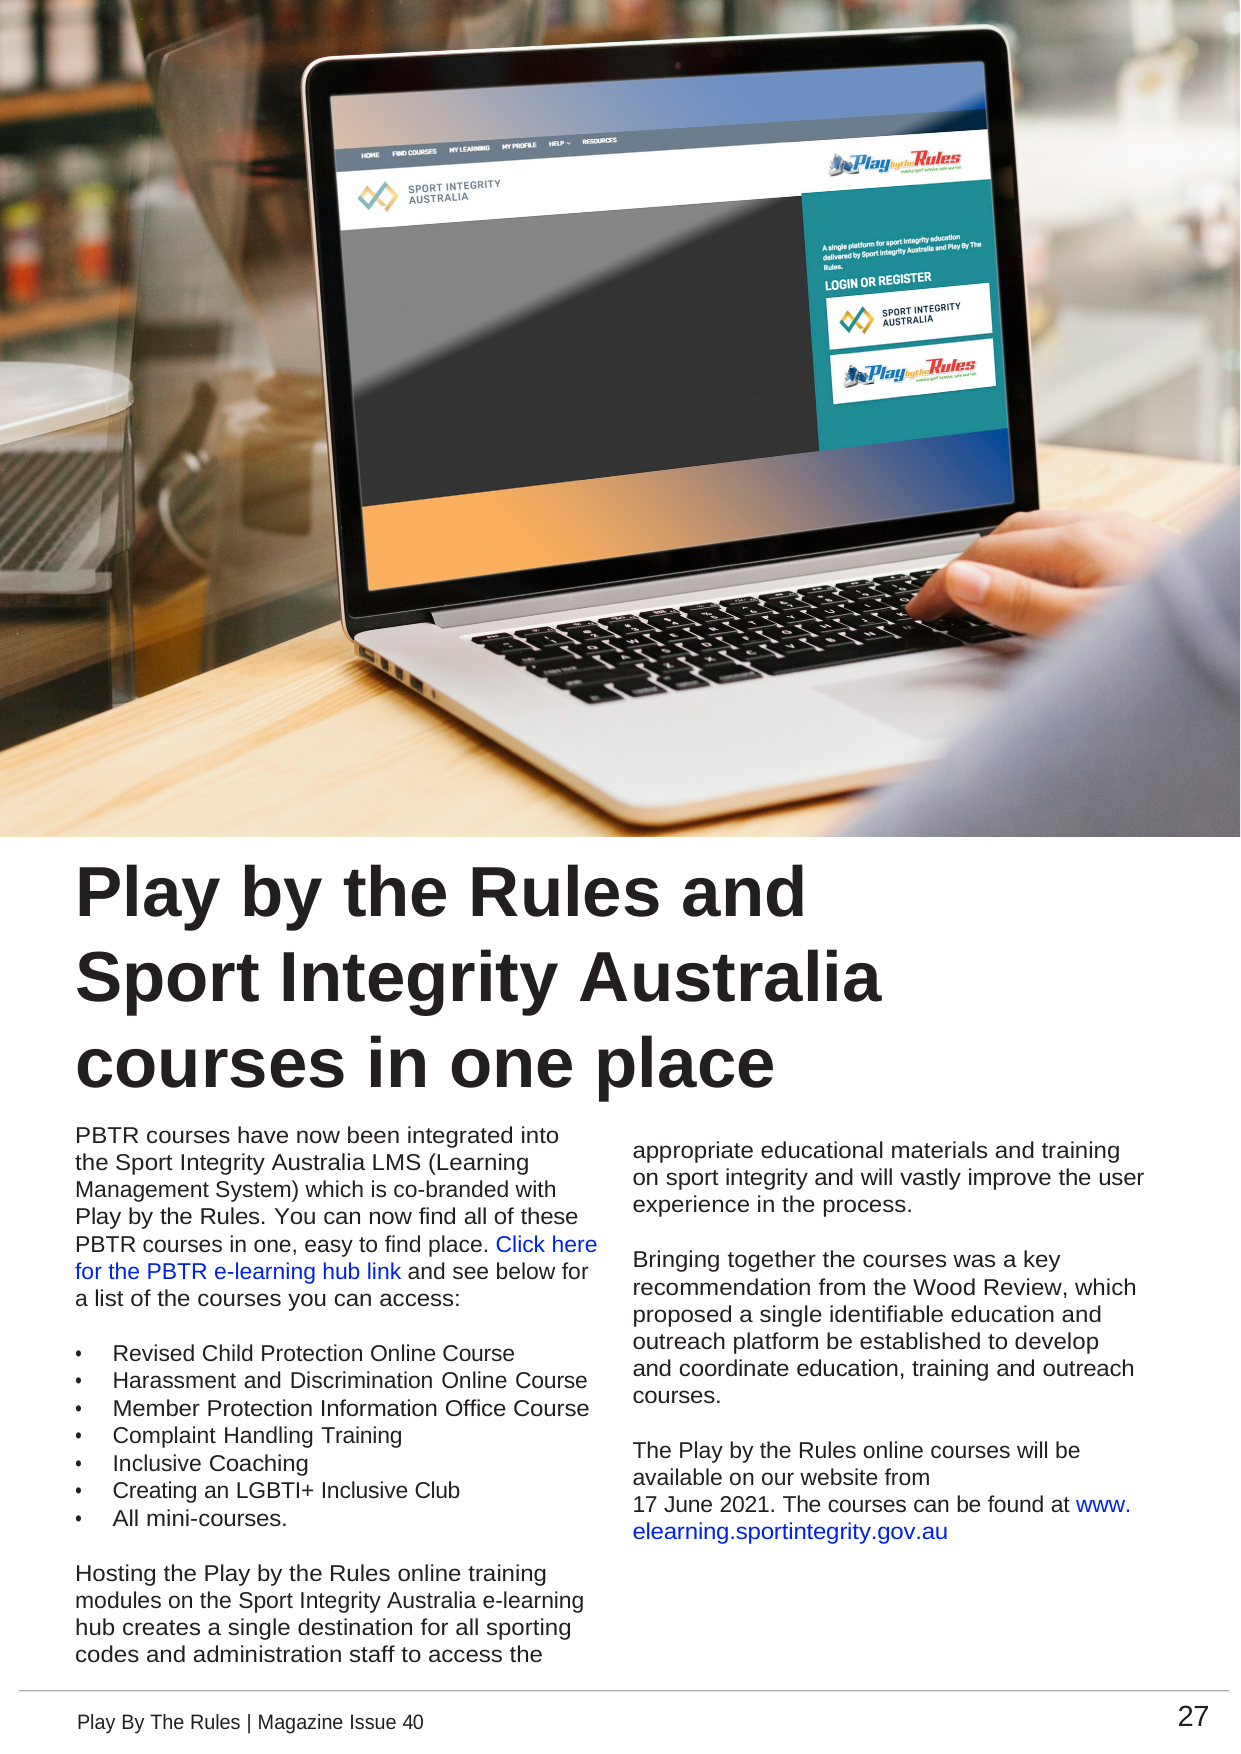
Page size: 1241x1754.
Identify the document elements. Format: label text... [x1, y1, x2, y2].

list Member Protection Information Office Course [75, 1394, 601, 1421]
text PBTR courses in one, easy to find place. Click here for the PBTR e-learning hub link and see below for a list of the courses you can access: [75, 1231, 601, 1311]
text The Play by the Rules online courses will be available on our website from [632, 1437, 1137, 1490]
text appropriate educational materials and training on sport integrity and will vastly improve the user experience in the process. [632, 1137, 1145, 1218]
text Play By The Rules | Magazine Issue 40 27 [77, 1699, 1240, 1736]
text PBTR courses have now been integrated into the Sport Integrity Australia LMS (Learning Management System) which is co-branded with Play by the Rules. You can now find all of these [75, 1122, 579, 1229]
list Harassment and Discrimination Online Course [75, 1367, 601, 1393]
list Inclusive Coaching [75, 1449, 601, 1476]
text 17 June 2021. The courses can be found at www. elearning.sportintegrity.gov.au [632, 1491, 1137, 1545]
list Creating an LGBTI+ Inclusive Club [75, 1477, 601, 1503]
text Hosting the Play by the Rules online training modules on the Sport Integrity Australia e-learning hub creates a single destination for all sporting codes and administration staff to access the [75, 1560, 601, 1667]
list Complaint Handling Training [75, 1422, 601, 1448]
list All mini-courses. [75, 1504, 601, 1531]
list Revised Child Protection Online Course [75, 1339, 601, 1366]
text Bringing together the courses was a key recommendation from the Wood Review, which proposed a single identifiable education and outreach platform be established to develop and coordinate education, training and outreach courses. [632, 1246, 1137, 1408]
picture [0, 0, 1241, 837]
text Play by the Rules and Sport Integrity Australia courses in one place [75, 850, 890, 1102]
